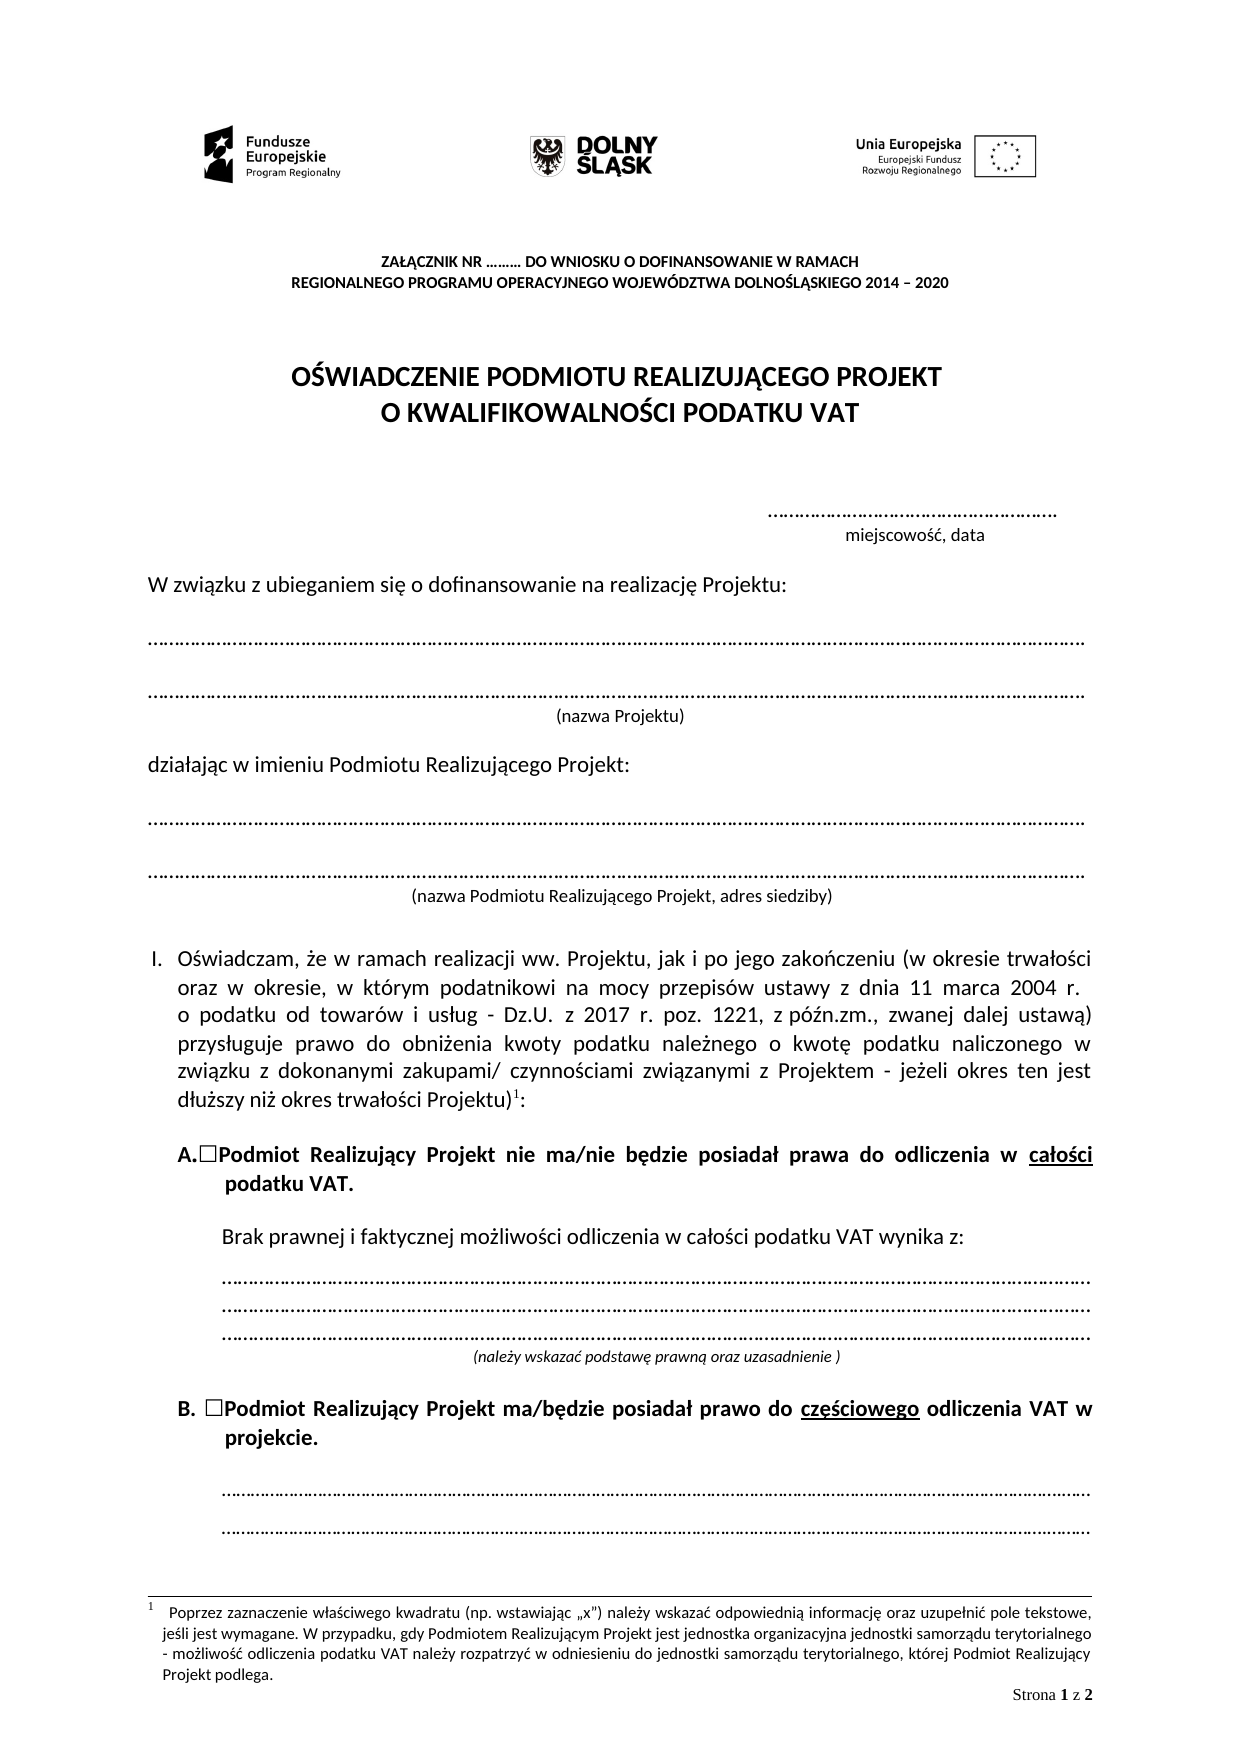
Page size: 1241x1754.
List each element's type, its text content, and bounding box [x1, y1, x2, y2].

text (należy wskazać podstawę prawną oraz uzasadnienie ) [223, 1347, 1092, 1367]
text B. Podmiot Realizujący Projekt ma/będzie posiadał prawo do częściowego odliczenia VAT w projekcie. [177, 1392, 1092, 1451]
text ………………………………………………………………………………………………………………………………………………………….…… [222, 1476, 1092, 1502]
text ……………………………………………………………………………………………………………………………………………………………. [148, 803, 1092, 831]
text ………………………………………………………………………………………………………………………………………………… [222, 1291, 1092, 1318]
text ………………………………………………. miejscowość, data [738, 495, 1092, 546]
text A.Podmiot Realizujący Projekt nie ma/nie będzie posiadał prawa do odliczenia w całości podatku VAT. [177, 1138, 1092, 1197]
text ……………………………………………………………………………………………………………………………………………………………. [148, 676, 1092, 704]
text działając w imieniu Podmiotu Realizującego Projekt: [148, 750, 1092, 778]
text Brak prawnej i faktycznej możliwości odliczenia w całości podatku VAT wynika z: [222, 1222, 1092, 1250]
text ………………………………………………………………………………………………………………………………………………… [222, 1262, 1092, 1291]
text ………………………………………………………………………………………………………………………………………………… [222, 1318, 1092, 1347]
text ……………………………………………………………………………………………………………………………………………………………. [148, 623, 1092, 651]
subtitle REGIONALNEGO PROGRAMU OPERACYJNEGO WOJEWÓDZTWA DOLNOŚLĄSKIEGO 2014 – 2020 [148, 272, 1092, 292]
text ……………………………………………………………………………………………………………………………………………………….……… [221, 1514, 1092, 1539]
list Oświadczam, że w ramach realizacji ww. Projektu, jak i po jego zakończeniu (w okresie trwałości oraz w okresie, w którym podatnikowi na mocy przepisów ustawy z dnia 11 marca 2004 r. o podatku od towarów i usług - Dz.U. z 2017 r. poz. 1221, z późn.zm., zwanej dalej ustawą) przysługuje prawo do obniżenia kwoty podatku należnego o kwotę podatku naliczonego w związku z dokonanymi zakupami/ czynnościami związanymi z Projektem - jeżeli okres ten jest dłuższy niż okres trwałości Projektu): [162, 944, 1092, 1113]
subtitle ZAŁĄCZNIK NR ……… DO WNIOSKU O DOFINANSOWANIE W RAMACH [148, 252, 1092, 272]
text W związku z ubieganiem się o dofinansowanie na realizację Projektu: [148, 570, 1092, 598]
text (nazwa Podmiotu Realizującego Projekt, adres siedziby) [148, 884, 1092, 907]
subtitle OŚWIADCZENIE PODMIOTU REALIZUJĄCEGO PROJEKT O KWALIFIKOWALNOŚCI PODATKU VAT [148, 358, 1092, 430]
text (nazwa Projektu) [148, 704, 1092, 727]
text ……………………………………………………………………………………………………………………………………………………………. [148, 856, 1092, 884]
picture [147, 73, 1093, 232]
